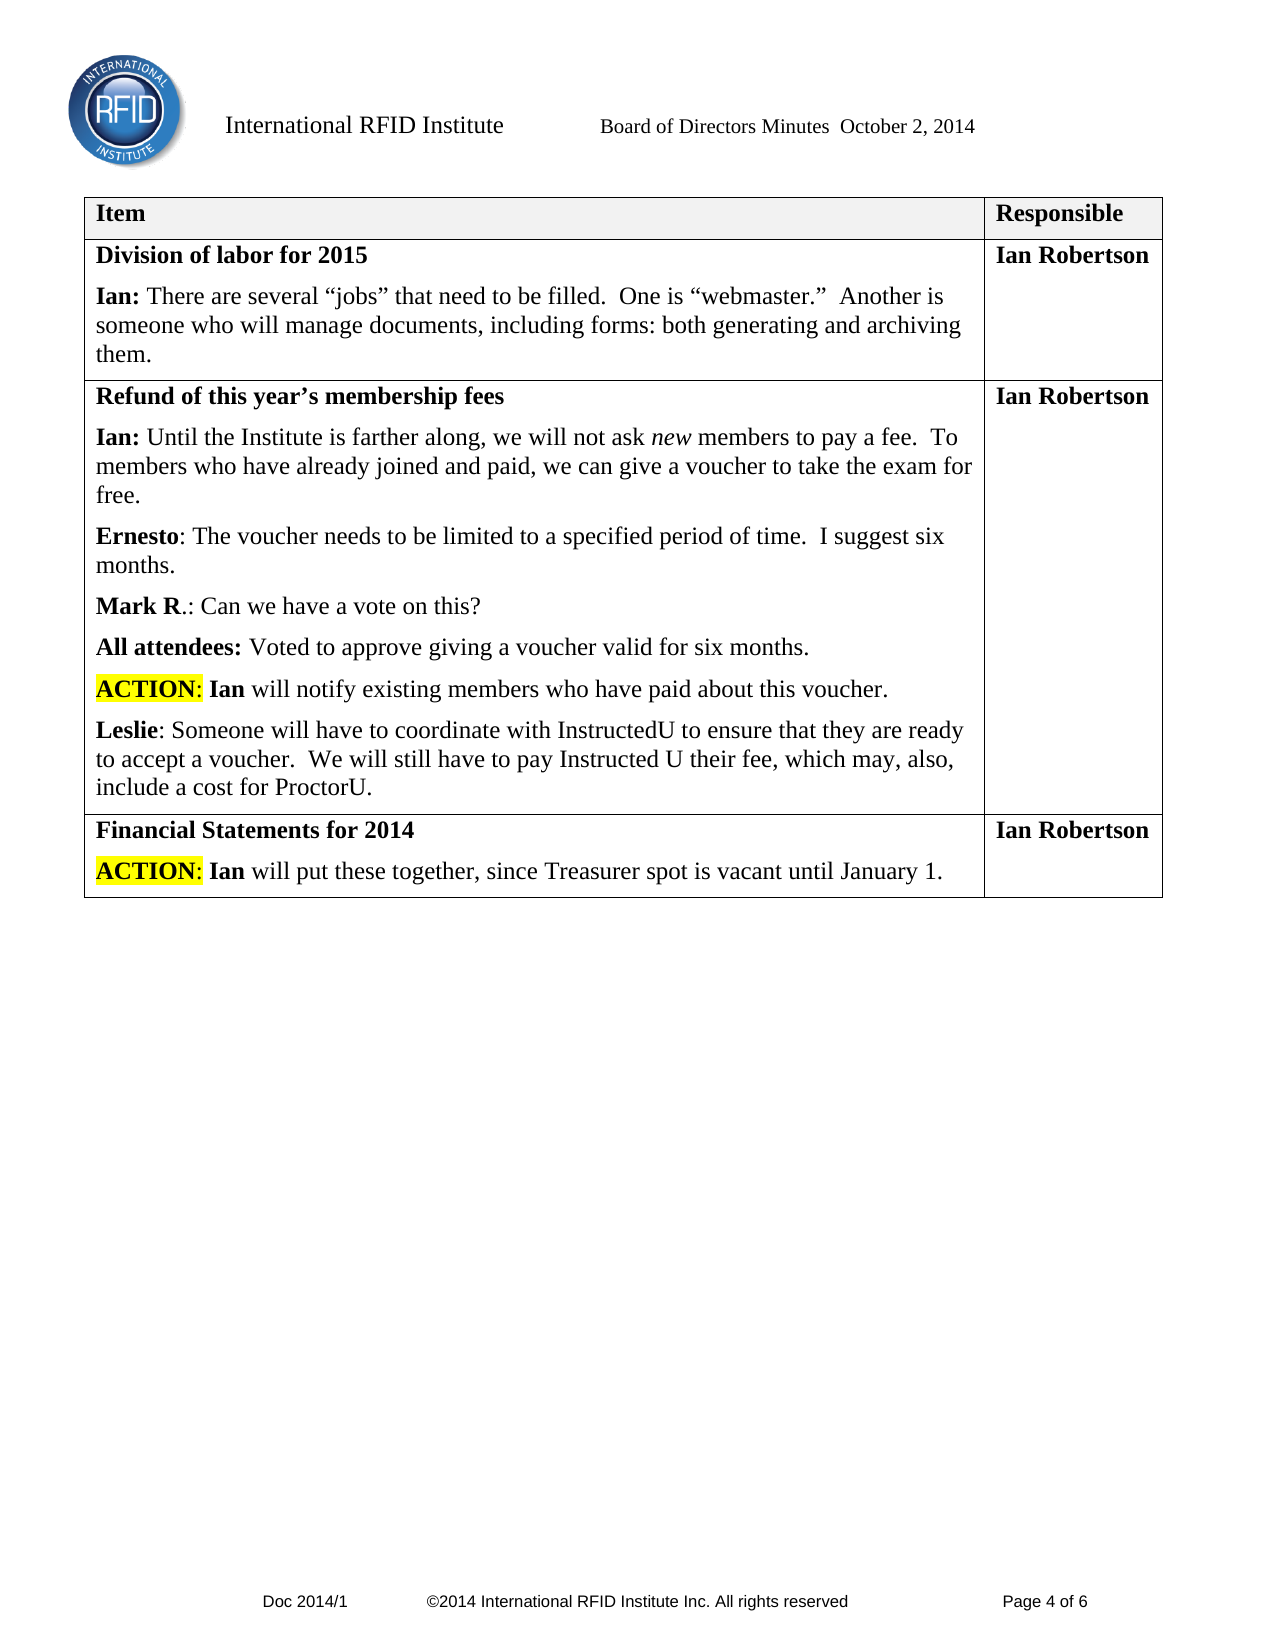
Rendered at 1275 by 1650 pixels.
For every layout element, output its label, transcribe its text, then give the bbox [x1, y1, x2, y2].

table_header Responsible [985, 198, 1162, 239]
table_cell Ian Robertson [985, 381, 1162, 814]
table_cell Refund of this year’s membership fees Ian: Until the Institute is farther along, we will not ask new members to pay a fee. To members who have already joined and paid, we can give a voucher to take the exam for free. Ernesto: The voucher needs to be limited to a specified period of time. I suggest six months. Mark R.: Can we have a vote on this? All attendees: Voted to approve giving a voucher valid for six months. ACTION: Ian will notify existing members who have paid about this voucher. Leslie: Someone will have to coordinate with InstructedU to ensure that they are ready to accept a voucher. We will still have to pay Instructed U their fee, which may, also, include a cost for ProctorU. [85, 381, 984, 814]
table_cell Financial Statements for 2014 ACTION: Ian will put these together, since Treasurer spot is vacant until January 1. [85, 815, 984, 897]
picture [60, 45, 189, 174]
table_header Item [85, 198, 984, 239]
table_cell Ian Robertson [985, 815, 1162, 897]
table_cell Ian Robertson [985, 240, 1162, 380]
table_cell Division of labor for 2015 Ian: There are several “jobs” that need to be filled. One is “webmaster.” Another is someone who will manage documents, including forms: both generating and archiving them. [85, 240, 984, 380]
